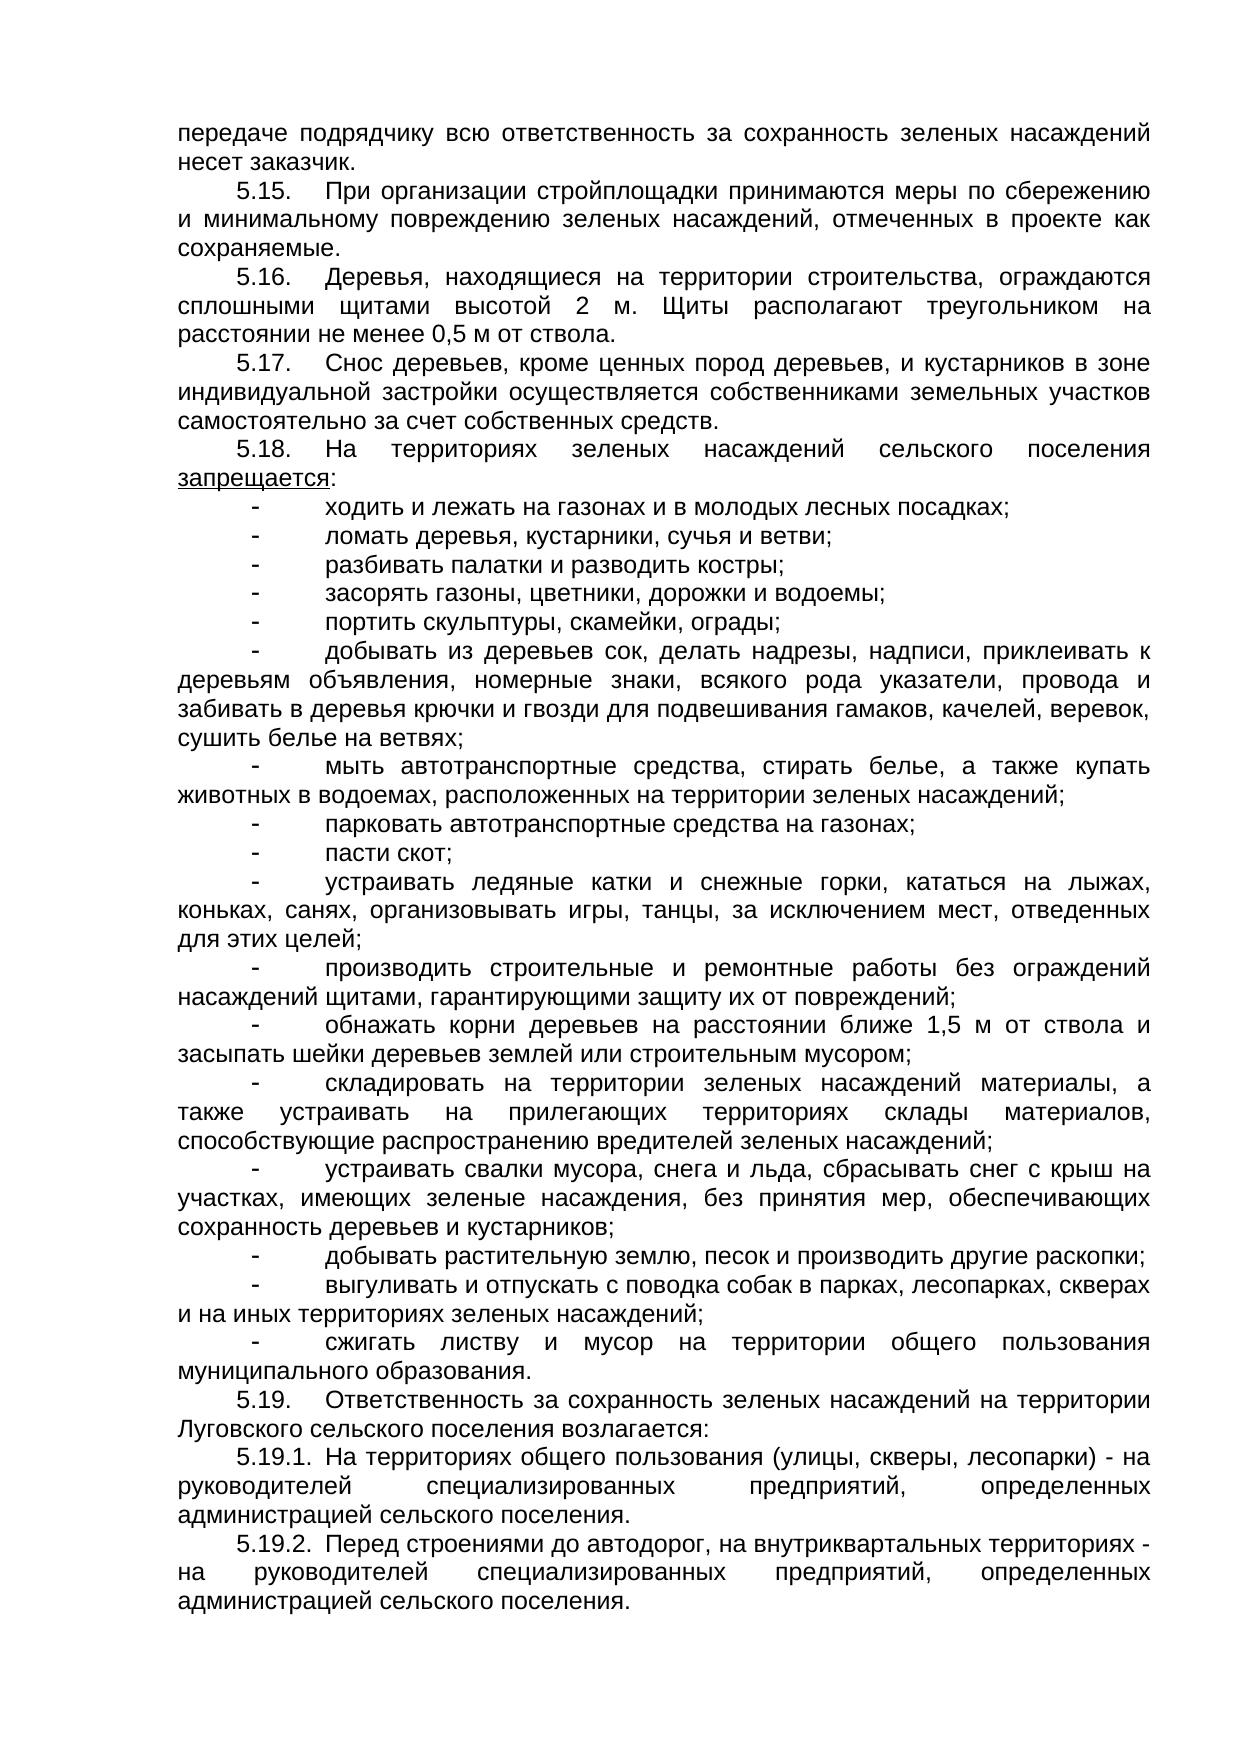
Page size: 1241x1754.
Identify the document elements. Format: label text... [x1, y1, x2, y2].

list сжигать листву и мусор на территории общего пользования муниципального образования. [177, 1327, 1152, 1385]
list выгуливать и отпускать с поводка собак в парках, лесопарках, скверах и на иных территориях зеленых насаждений; [177, 1270, 1152, 1327]
list Снос деревьев, кроме ценных пород деревьев, и кустарников в зоне индивидуальной застройки осуществляется собственниками земельных участков самостоятельно за счет собственных средств. [177, 348, 1152, 434]
list складировать на территории зеленых насаждений материалы, а также устраивать на прилегающих территориях склады материалов, способствующие распространению вредителей зеленых насаждений; [177, 1068, 1152, 1154]
list производить строительные и ремонтные работы без ограждений насаждений щитами, гарантирующими защиту их от повреждений; [177, 953, 1152, 1011]
list портить скульптуры, скамейки, ограды; [177, 607, 1152, 636]
list ломать деревья, кустарники, сучья и ветви; [177, 521, 1152, 549]
list устраивать ледяные катки и снежные горки, кататься на лыжах, коньках, санях, организовывать игры, танцы, за исключением мест, отведенных для этих целей; [177, 867, 1152, 953]
list На территориях зеленых насаждений сельского поселения запрещается: [177, 434, 1152, 492]
list добывать из деревьев сок, делать надрезы, надписи, приклеивать к деревьям объявления, номерные знаки, всякого рода указатели, провода и забивать в деревья крючки и гвозди для подвешивания гамаков, качелей, веревок, сушить белье на ветвях; [177, 636, 1152, 751]
list ходить и лежать на газонах и в молодых лесных посадках; [177, 492, 1152, 521]
list Деревья, находящиеся на территории строительства, ограждаются сплошными щитами высотой . Щиты располагают треугольником на расстоянии не менее от ствола. [177, 262, 1152, 348]
list Ответственность за сохранность зеленых насаждений на территории Луговского сельского поселения возлагается: [177, 1385, 1152, 1442]
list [177, 118, 1152, 176]
list Перед строениями до автодорог, на внутриквартальных территориях - на руководителей специализированных предприятий, определенных администрацией сельского поселения. [177, 1529, 1152, 1615]
list На территориях общего пользования (улицы, скверы, лесопарки) - на руководителей специализированных предприятий, определенных администрацией сельского поселения. [177, 1442, 1152, 1529]
list парковать автотранспортные средства на газонах; [177, 809, 1152, 838]
list При организации стройплощадки принимаются меры по сбережению и минимальному повреждению зеленых насаждений, отмеченных в проекте как сохраняемые. [177, 176, 1152, 262]
list пасти скот; [177, 838, 1152, 867]
list обнажать корни деревьев на расстоянии ближе от ствола и засыпать шейки деревьев землей или строительным мусором; [177, 1011, 1152, 1068]
list добывать растительную землю, песок и производить другие раскопки; [177, 1241, 1152, 1270]
list разбивать палатки и разводить костры; [177, 549, 1152, 578]
list засорять газоны, цветники, дорожки и водоемы; [177, 578, 1152, 607]
list мыть автотранспортные средства, стирать белье, а также купать животных в водоемах, расположенных на территории зеленых насаждений; [177, 751, 1152, 809]
list устраивать свалки мусора, снега и льда, сбрасывать снег с крыш на участках, имеющих зеленые насаждения, без принятия мер, обеспечивающих сохранность деревьев и кустарников; [177, 1154, 1152, 1241]
